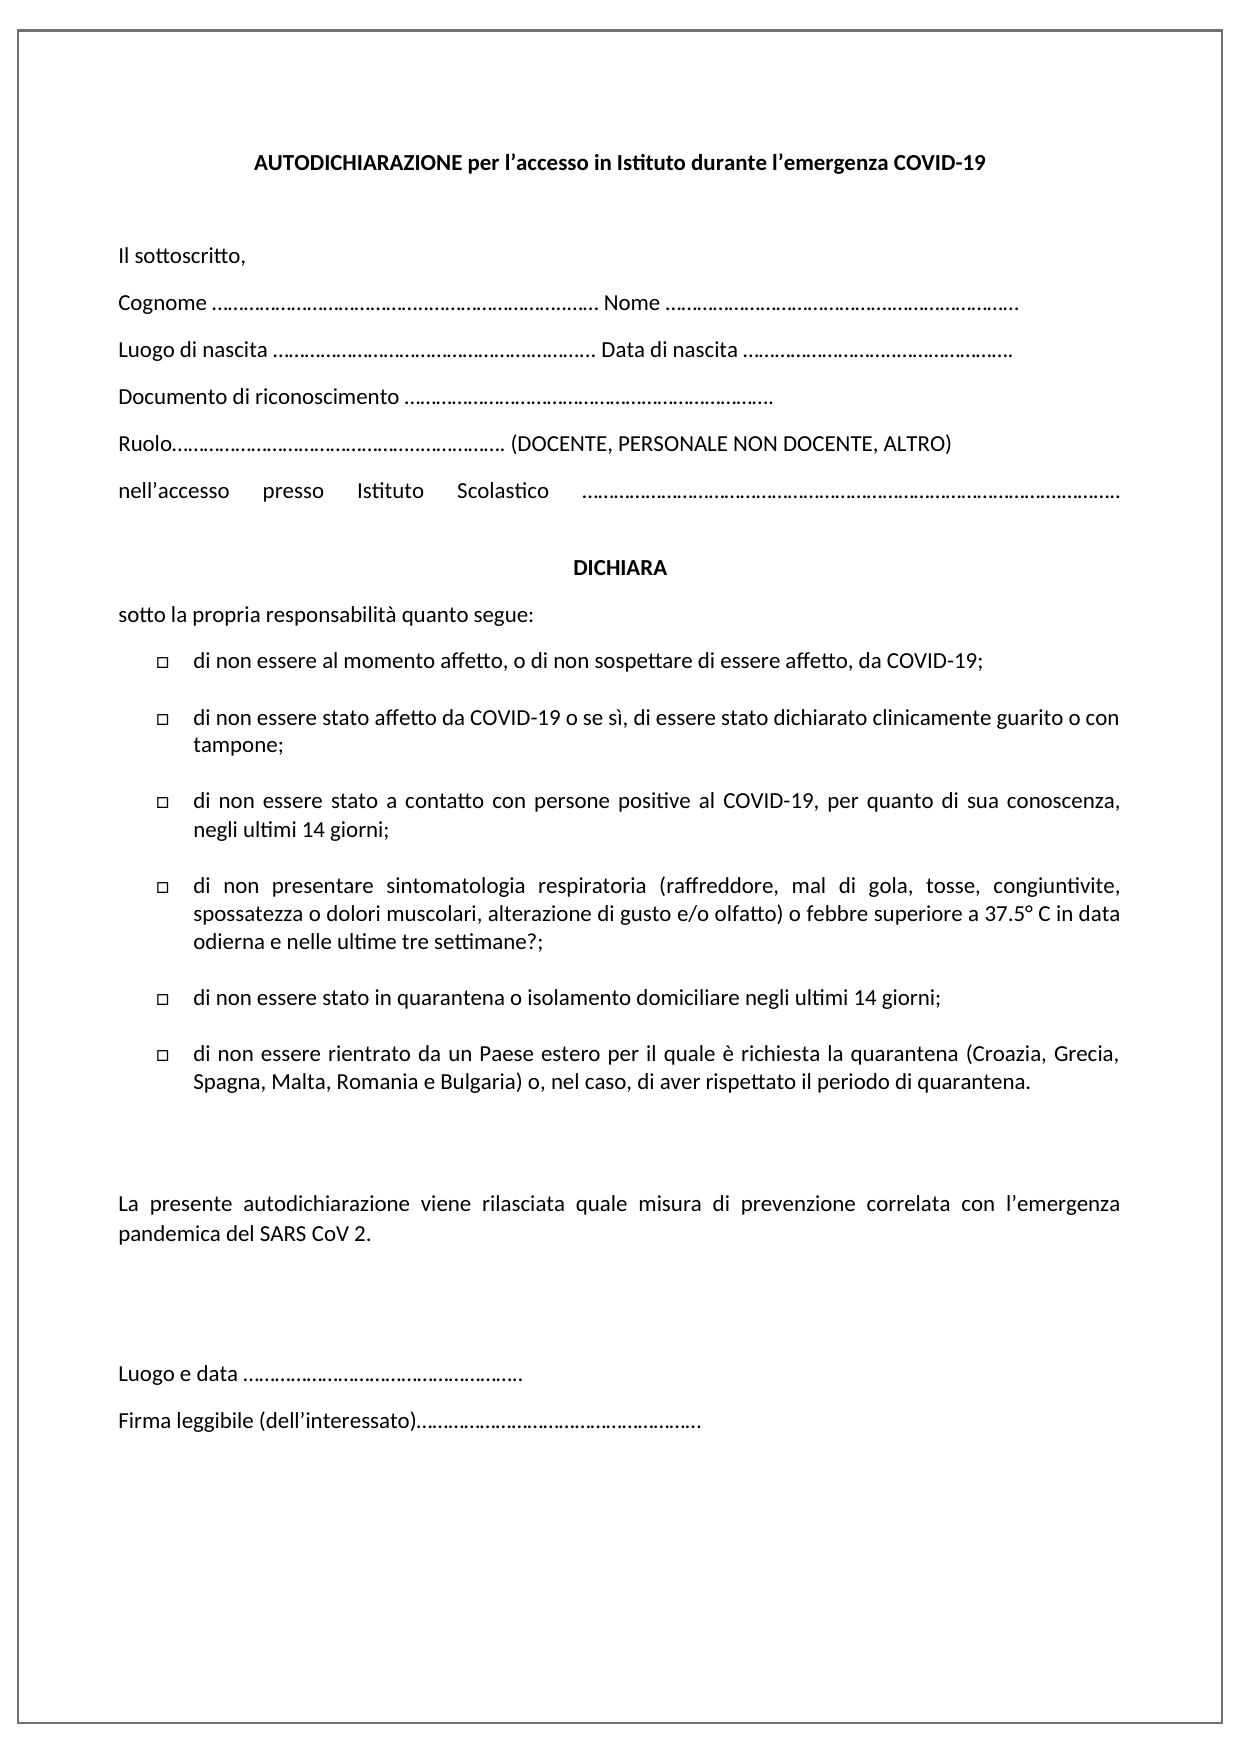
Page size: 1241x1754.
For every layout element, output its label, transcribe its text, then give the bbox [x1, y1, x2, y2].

text Ruolo………………………………………..……………. (DOCENTE, PERSONALE NON DOCENTE, ALTRO) [118, 429, 1122, 457]
text sotto la propria responsabilità quanto segue: [118, 600, 1122, 628]
list di non essere al momento affetto, o di non sospettare di essere affetto, da COVID-19; [156, 647, 1122, 674]
list di non essere rientrato da un Paese estero per il quale è richiesta la quarantena (Croazia, Grecia, Spagna, Malta, Romania e Bulgaria) o, nel caso, di aver rispettato il periodo di quarantena. [156, 1039, 1122, 1095]
list di non essere stato affetto da COVID-19 o se sì, di essere stato dichiarato clinicamente guarito o con tampone; [156, 703, 1122, 759]
text Luogo e data …………………………………………….. [118, 1359, 1122, 1387]
text Firma leggibile (dell’interessato)……………………………………………… [118, 1406, 1122, 1434]
list di non essere stato a contatto con persone positive al COVID-19, per quanto di sua conoscenza, negli ultimi 14 giorni; [156, 787, 1122, 843]
text Il sottoscritto, [118, 241, 1122, 269]
list di non essere stato in quarantena o isolamento domiciliare negli ultimi 14 giorni; [156, 983, 1122, 1011]
text Documento di riconoscimento ……………………………………………………………. [118, 382, 1122, 410]
text La presente autodichiarazione viene rilasciata quale misura di prevenzione correlata con l’emergenza pandemica del SARS CoV 2. [118, 1189, 1122, 1247]
text Cognome …………………………………..……………………..…… Nome …………………………………….…………………… [118, 288, 1122, 316]
text AUTODICHIARAZIONE per l’accesso in Istituto durante l’emergenza COVID-19 [118, 148, 1122, 176]
text Luogo di nascita ………………………………………….………... Data di nascita ………………………..…………………. [118, 335, 1122, 363]
text nell’accesso presso Istituto Scolastico ……………………………………………………………………………….……….. [118, 476, 1122, 534]
text DICHIARA [118, 553, 1122, 581]
list di non presentare sintomatologia respiratoria (raffreddore, mal di gola, tosse, congiuntivite, spossatezza o dolori muscolari, alterazione di gusto e/o olfatto) o febbre superiore a 37.5° C in data odierna e nelle ultime tre settimane?; [156, 871, 1122, 955]
